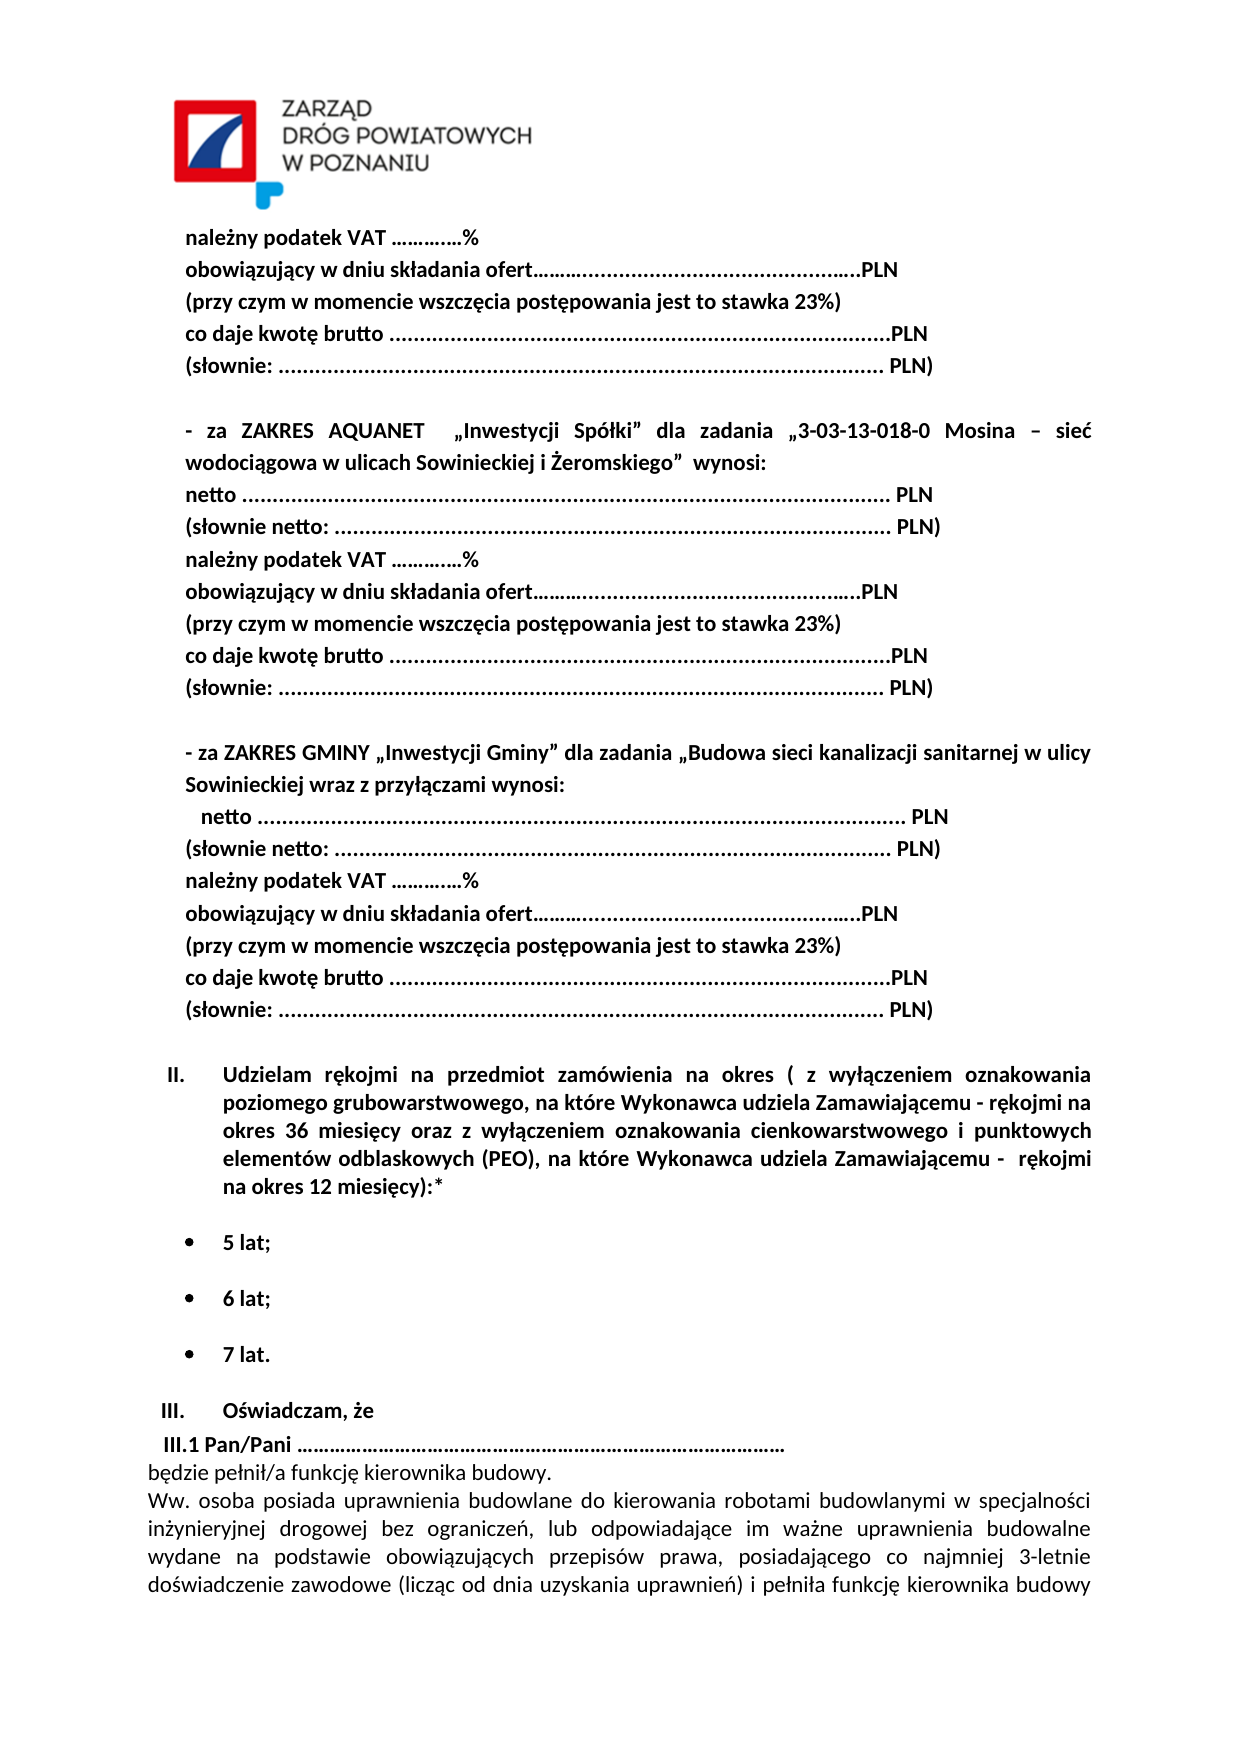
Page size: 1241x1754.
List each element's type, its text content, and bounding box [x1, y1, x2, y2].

text (przy czym w momencie wszczęcia postępowania jest to stawka 23%) [185, 931, 1093, 959]
list 5 lat; [185, 1228, 1093, 1256]
text - za ZAKRES GMINY „Inwestycji Gminy” dla zadania „Budowa sieci kanalizacji sanitarnej w ulicy Sowinieckiej wraz z przyłączami wynosi: [185, 738, 1093, 798]
text obowiązujący w dniu składania ofert……….........................................…..PLN [185, 899, 1093, 927]
text co daje kwotę brutto ..................................................................................PLN [185, 963, 1093, 991]
list Udzielam rękojmi na przedmiot zamówienia na okres ( z wyłączeniem oznakowania poziomego grubowarstwowego, na które Wykonawca udziela Zamawiającemu - rękojmi na okres 36 miesięcy oraz z wyłączeniem oznakowania cienkowarstwowego i punktowych elementów odblaskowych (PEO), na które Wykonawca udziela Zamawiającemu - rękojmi na okres 12 miesięcy):* [185, 1060, 1093, 1200]
text będzie pełnił/a funkcję kierownika budowy. [148, 1458, 1093, 1486]
text (słownie: ................................................................................................... PLN) [185, 673, 1093, 701]
text - za ZAKRES AQUANET „Inwestycji Spółki” dla zadania „3-03-13-018-0 Mosina – sieć wodociągowa w ulicach Sowinieckiej i Żeromskiego” wynosi: [185, 416, 1093, 476]
text co daje kwotę brutto ..................................................................................PLN [185, 319, 1093, 347]
text należny podatek VAT ……….…% [185, 867, 1093, 894]
list 7 lat. [185, 1340, 1093, 1368]
text (przy czym w momencie wszczęcia postępowania jest to stawka 23%) [185, 609, 1093, 637]
text należny podatek VAT ……….…% [185, 545, 1093, 573]
text co daje kwotę brutto ..................................................................................PLN [185, 641, 1093, 669]
text netto .......................................................................................................... PLN [185, 802, 1093, 830]
text (słownie netto: ........................................................................................... PLN) [185, 834, 1093, 862]
text (słownie: ................................................................................................... PLN) [185, 352, 1093, 379]
list Oświadczam, że [185, 1396, 1093, 1424]
text obowiązujący w dniu składania ofert……….........................................…..PLN [185, 255, 1093, 283]
picture [147, 73, 556, 223]
list 6 lat; [185, 1284, 1093, 1312]
text (przy czym w momencie wszczęcia postępowania jest to stawka 23%) [185, 287, 1093, 315]
text obowiązujący w dniu składania ofert……….........................................…..PLN [185, 577, 1093, 605]
text (słownie: ................................................................................................... PLN) [185, 995, 1093, 1023]
text III.1 Pan/Pani ……………………………………………………………………………… [148, 1430, 1093, 1458]
text (słownie netto: ........................................................................................... PLN) [185, 512, 1093, 541]
text należny podatek VAT ……….…% [185, 223, 1093, 251]
text netto .......................................................................................................... PLN [185, 480, 1093, 508]
